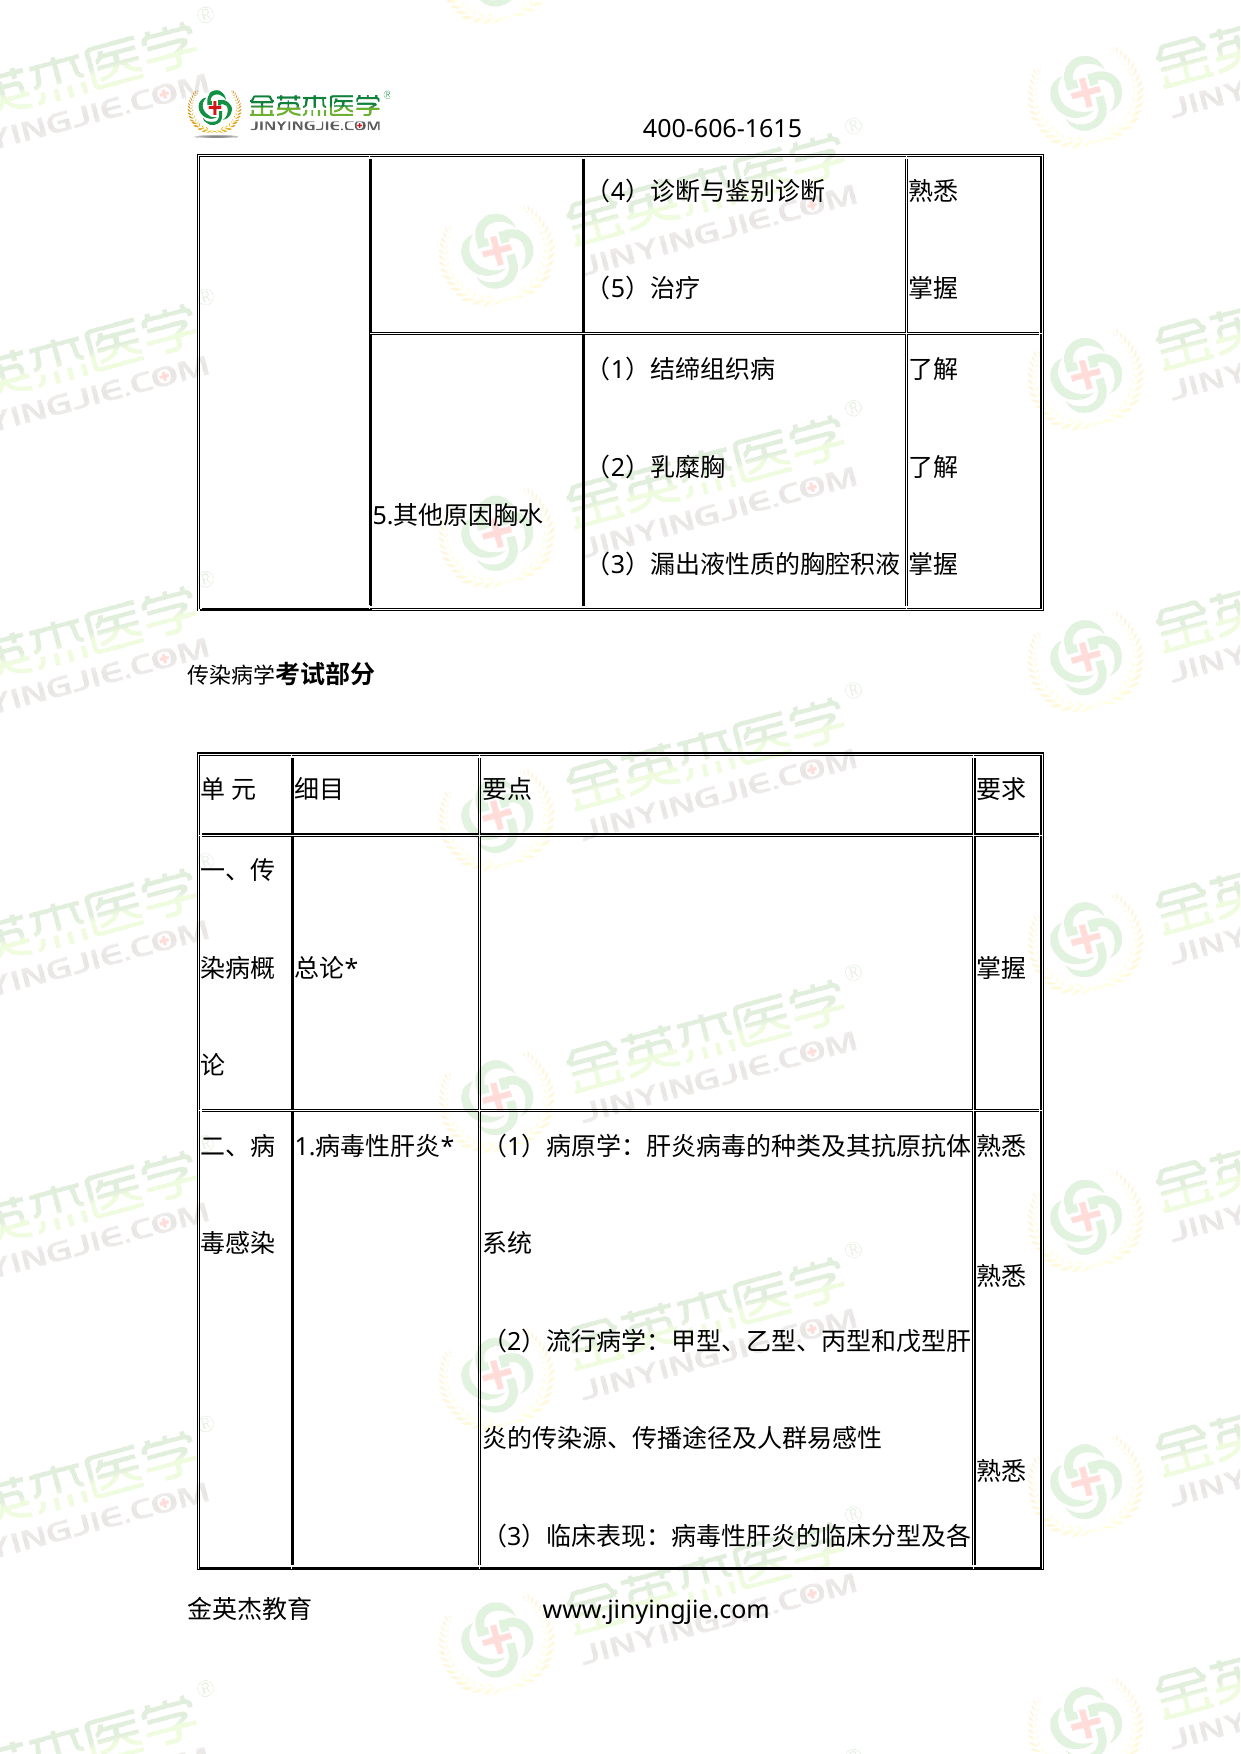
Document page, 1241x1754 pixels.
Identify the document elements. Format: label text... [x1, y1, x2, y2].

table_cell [974, 1109, 1042, 1567]
table_cell 总论* [294, 837, 478, 1109]
table_cell 1.病毒性肝炎* [292, 1112, 479, 1567]
table_cell 熟悉 掌握 掌握 熟悉 掌握 [906, 157, 1040, 332]
text 传染病学考试部分 [187, 640, 1053, 705]
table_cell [583, 157, 906, 332]
table_header 单 元 [200, 754, 292, 833]
table_cell 5.其他原因胸水 [370, 335, 583, 608]
table_cell 二、病毒感染 [198, 1109, 292, 1567]
table_cell （1）结缔组织病 （2）乳糜胸 （3）漏出液性质的胸腔积液 [583, 335, 906, 608]
table_header 要点 [480, 754, 974, 833]
table_header 要求 [974, 756, 1040, 833]
table_cell 4.恶性胸水 [370, 157, 583, 332]
picture [187, 90, 390, 138]
table_header 细目 [292, 756, 479, 833]
table_cell 了解 了解 掌握 [906, 332, 1042, 608]
table_cell 一、传染病概论 [200, 833, 291, 1109]
table_cell 掌握 [976, 833, 1041, 1109]
table_cell [481, 837, 972, 1109]
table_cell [480, 1109, 974, 1567]
